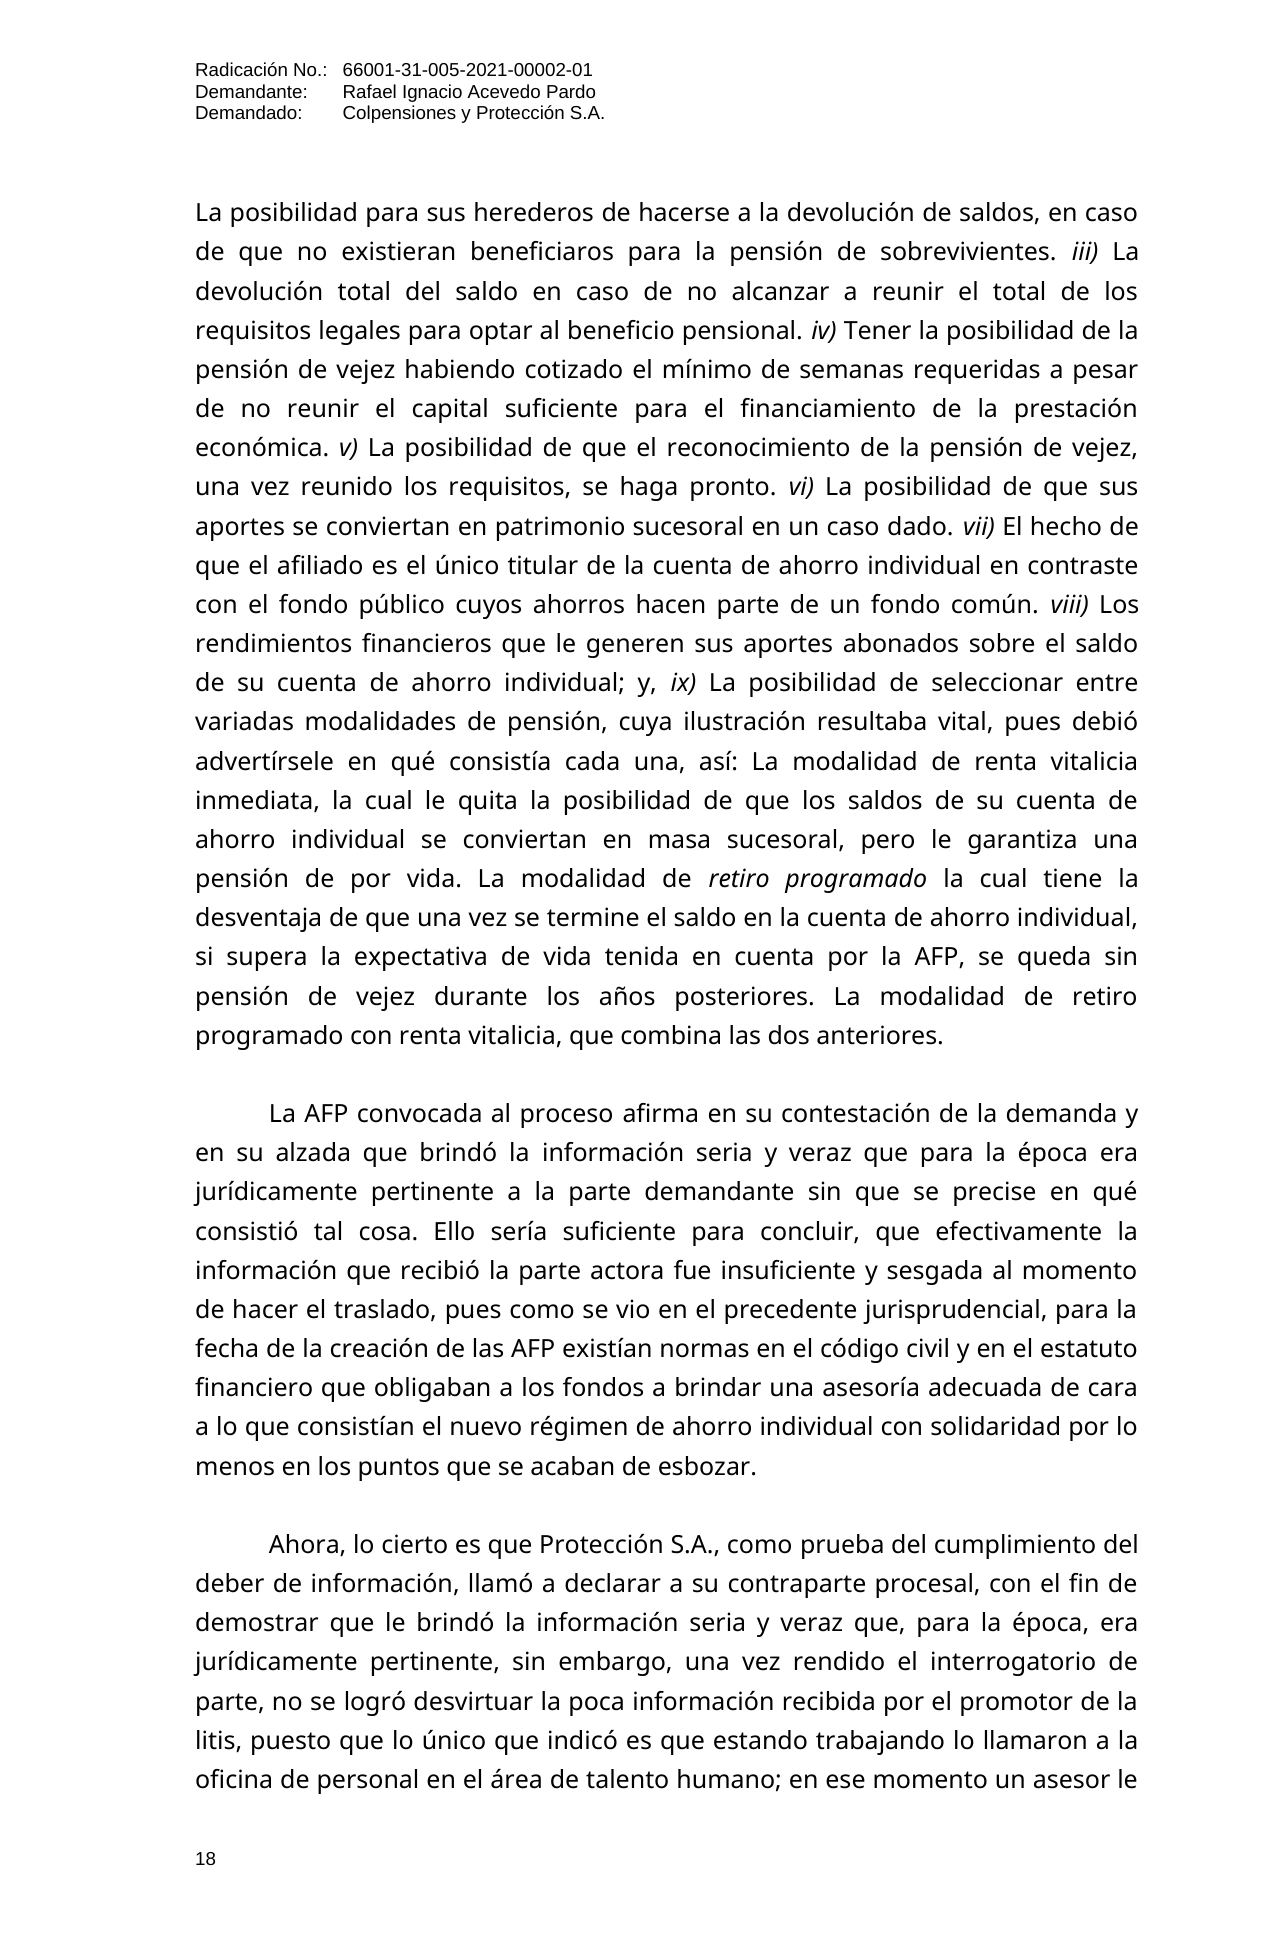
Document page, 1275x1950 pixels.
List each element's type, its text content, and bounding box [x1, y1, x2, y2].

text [195, 1527, 1139, 1796]
text La AFP convocada al proceso afirma en su contestación de la demanda y en su alzada que brindó la información seria y veraz que para la época era jurídicamente pertinente a la parte demandante sin que se precise en qué consistió tal cosa. Ello sería suficiente para concluir, que efectivamente la información que recibió la parte actora fue insuficiente y sesgada al momento de hacer el traslado, pues como se vio en el precedente jurisprudencial, para la fecha de la creación de las AFP existían normas en el código civil y en el estatuto financiero que obligaban a los fondos a brindar una asesoría adecuada de cara a lo que consistían el nuevo régimen de ahorro individual con solidaridad por lo menos en los puntos que se acaban de esbozar. [195, 1096, 1139, 1482]
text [195, 195, 1139, 1051]
